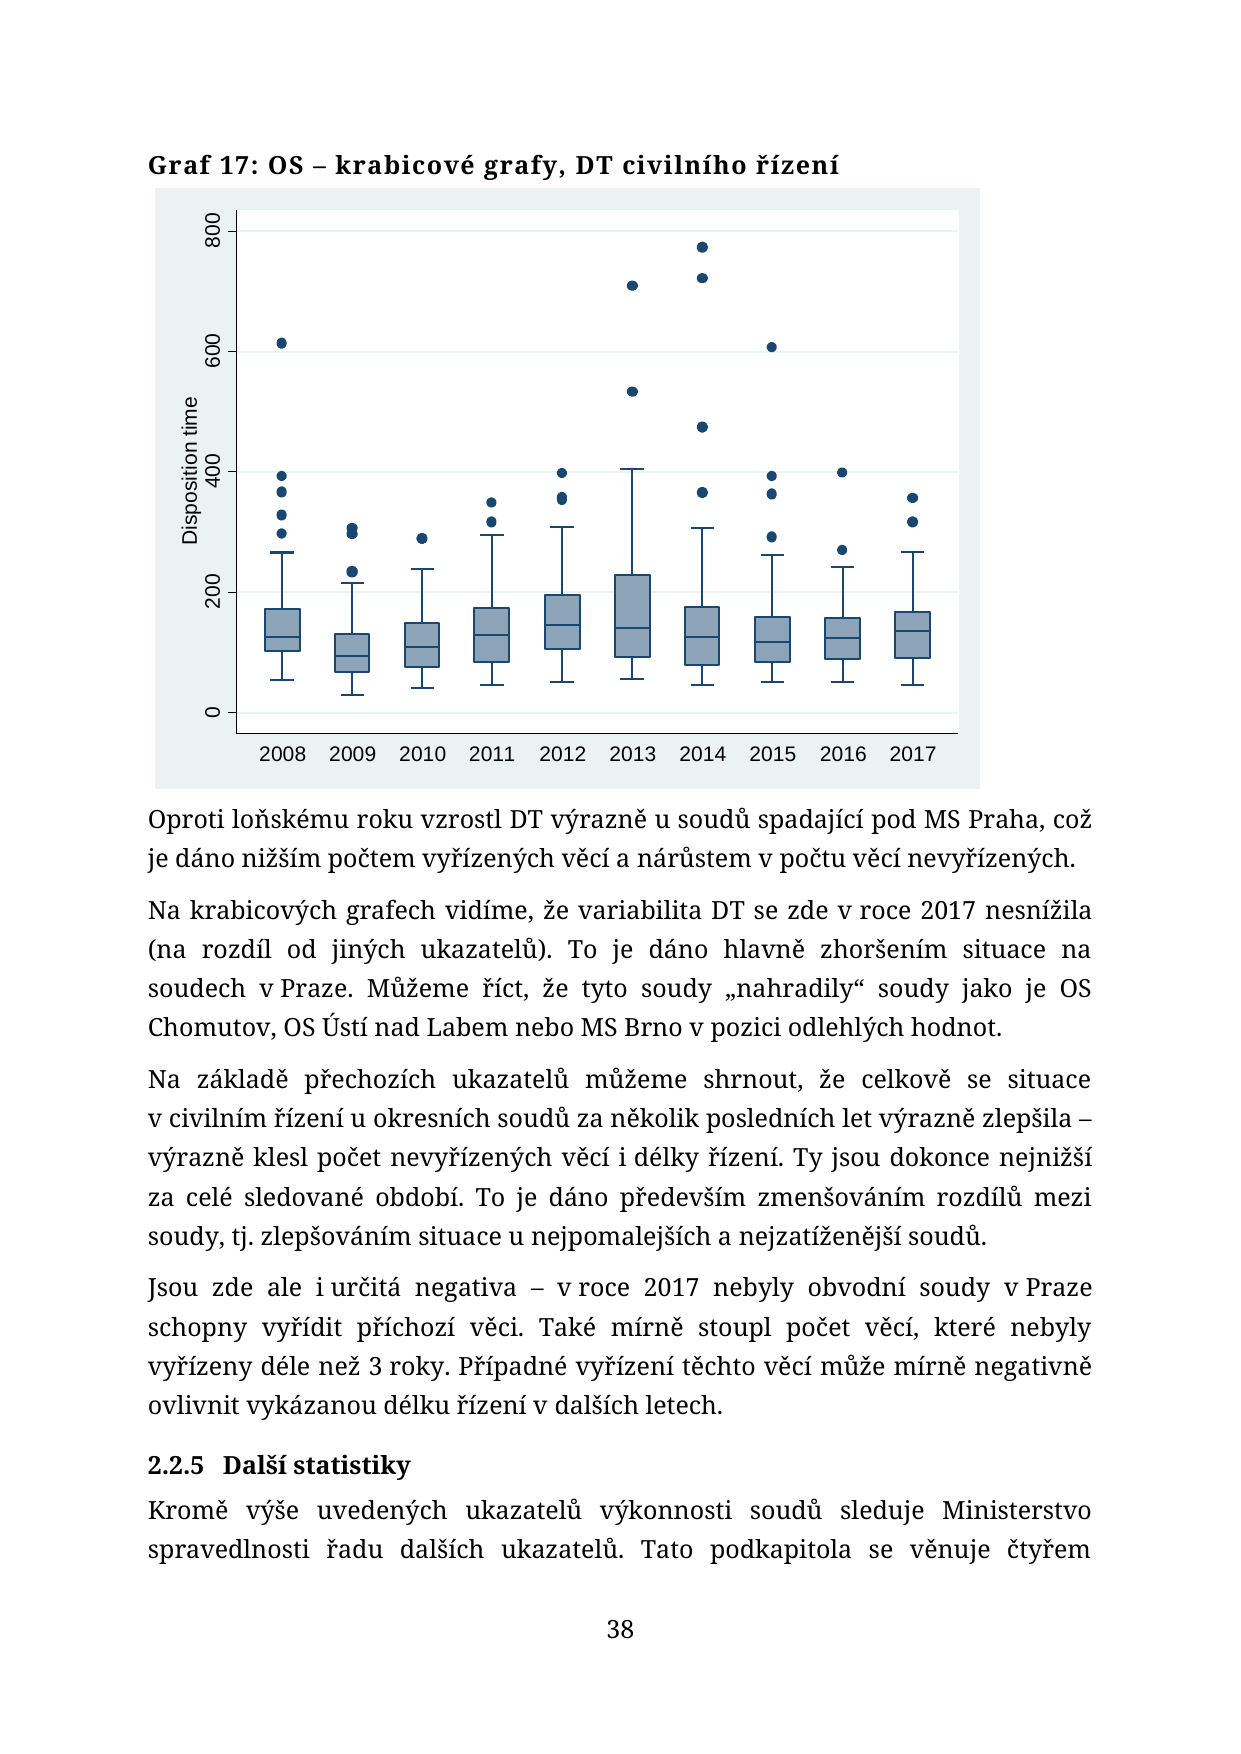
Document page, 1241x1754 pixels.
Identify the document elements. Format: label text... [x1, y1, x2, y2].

text Oproti loňskému roku vzrostl DT výrazně u soudů spadající pod MS Praha, což je dáno nižším počtem vyřízených věcí a nárůstem v počtu věcí nevyřízených. [148, 802, 1092, 875]
text Jsou zde ale i určitá negativa – v roce 2017 nebyly obvodní soudy v Praze schopny vyřídit příchozí věci. Také mírně stoupl počet věcí, které nebyly vyřízeny déle než 3 roky. Případné vyřízení těchto věcí může mírně negativně ovlivnit vykázanou délku řízení v dalších letech. [148, 1270, 1092, 1422]
text Na základě přechozích ukazatelů můžeme shrnout, že celkově se situace v civilním řízení u okresních soudů za několik posledních let výrazně zlepšila – výrazně klesl počet nevyřízených věcí i délky řízení. Ty jsou dokonce nejnižší za celé sledované období. To je dáno především zmenšováním rozdílů mezi soudy, tj. zlepšováním situace u nejpomalejších a nejzatíženější soudů. [148, 1062, 1092, 1252]
subtitle Další statistiky [148, 1447, 1092, 1482]
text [148, 1493, 1092, 1566]
subtitle Graf 17: OS – krabicové grafy, DT civilního řízení [148, 148, 1092, 182]
text Na krabicových grafech vidíme, že variabilita DT se zde v roce 2017 nesnížila (na rozdíl od jiných ukazatelů). To je dáno hlavně zhoršením situace na soudech v Praze. Můžeme říct, že tyto soudy „nahradily“ soudy jako je OS Chomutov, OS Ústí nad Labem nebo MS Brno v pozici odlehlých hodnot. [148, 892, 1092, 1044]
